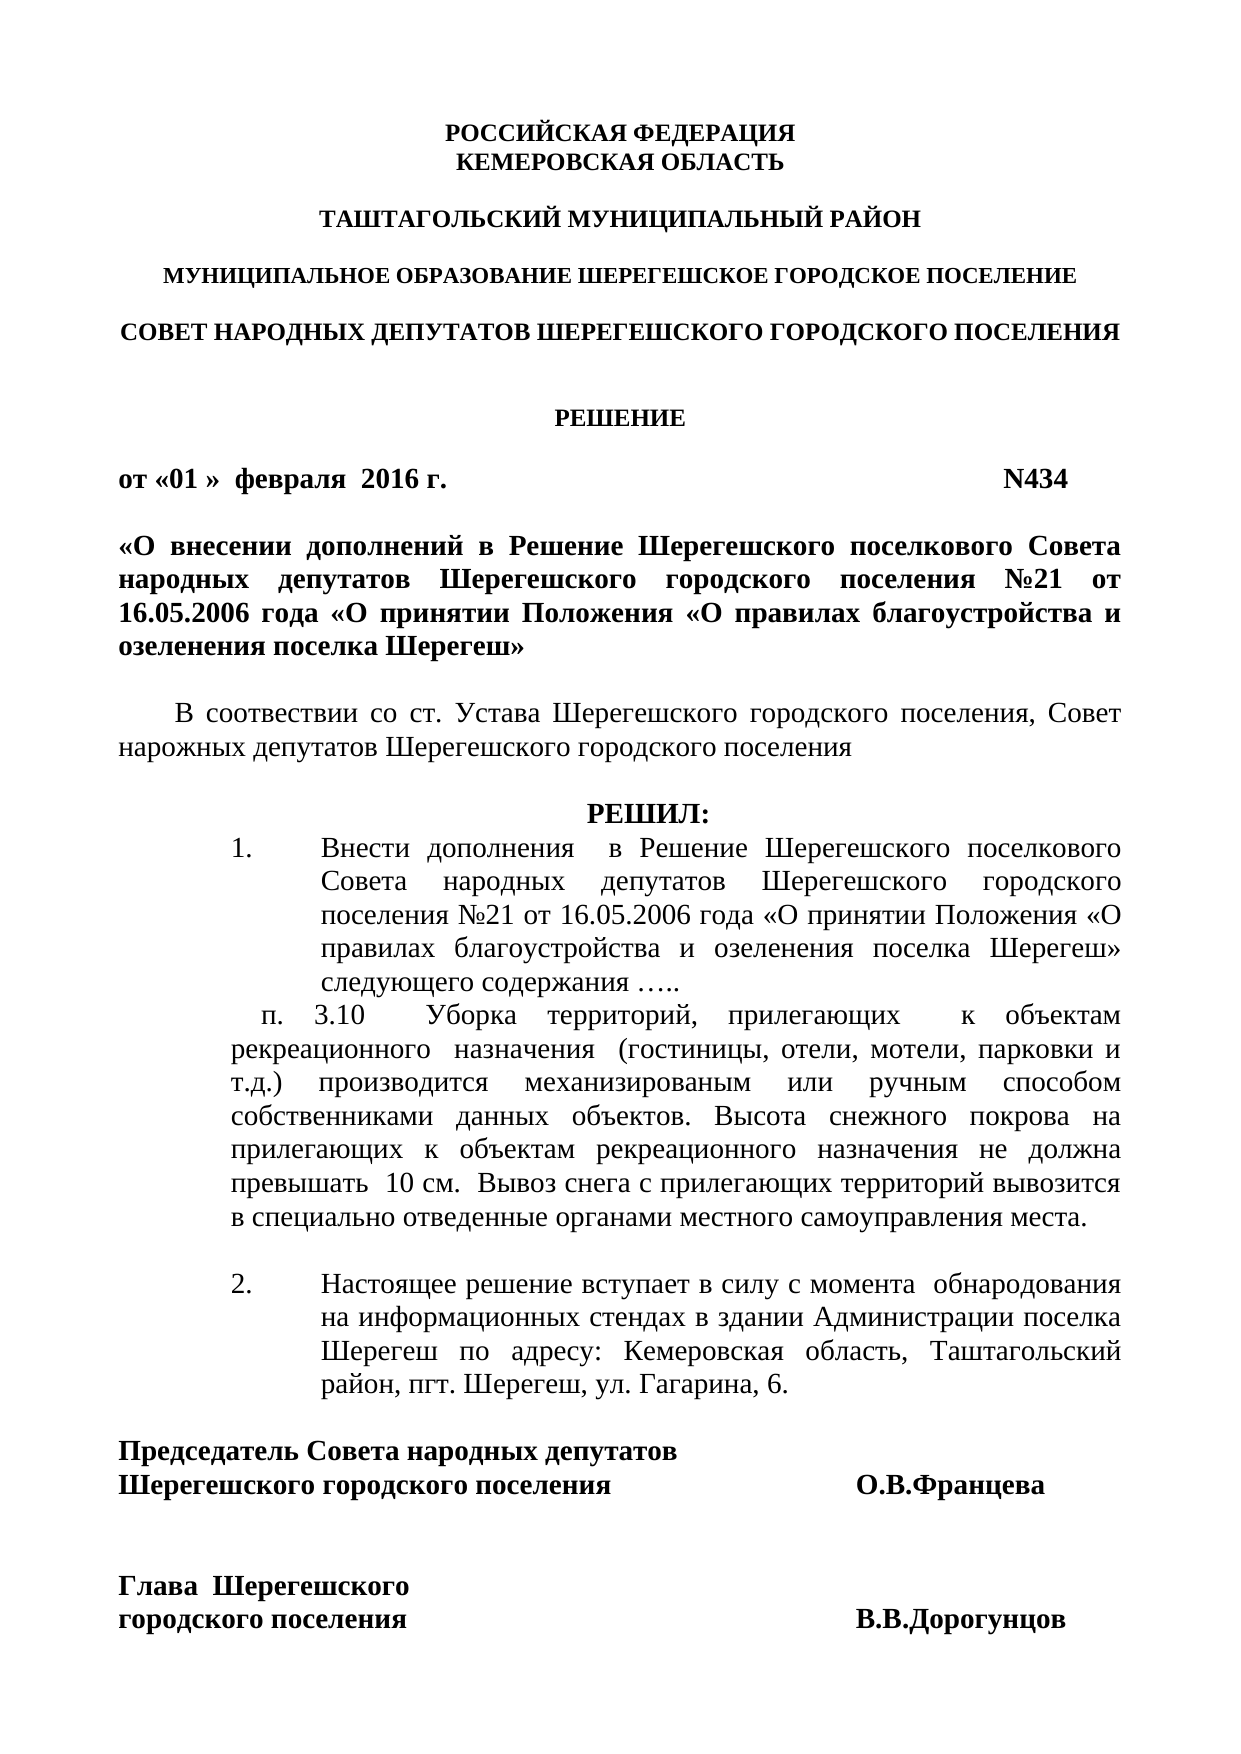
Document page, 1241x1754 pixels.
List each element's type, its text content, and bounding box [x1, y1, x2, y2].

list Настоящее решение вступает в силу с момента обнародования на информационных стендах в здании Администрации поселка Шерегеш по адресу: Кемеровская область, Таштагольский район, пгт. Шерегеш, ул. Гагарина, 6. [231, 1266, 1122, 1400]
title от «01 » февраля 2016 г. N434 [118, 461, 1122, 494]
text п. 3.10 Уборка территорий, прилегающих к объектам рекреационного назначения (гостиницы, отели, мотели, парковки и т.д.) производится механизированым или ручным способом собственниками данных объектов. Высота снежного покрова на прилегающих к объектам рекреационного назначения не должна превышать 10 см. Вывоз снега с прилегающих территорий вывозится в специально отведенные органами местного самоуправления места. [231, 997, 1122, 1232]
text МУНИЦИПАЛЬНОЕ ОБРАЗОВАНИЕ ШЕРЕГЕШСКОЕ ГОРОДСКОЕ ПОСЕЛЕНИЕ [118, 262, 1122, 288]
text В соотвествии со ст. Устава Шерегешского городского поселения, Совет нарожных депутатов Шерегешского городского поселения [118, 696, 1122, 763]
text городского поселения В.В.Дорогунцов [118, 1601, 1122, 1635]
text «О внесении дополнений в Решение Шерегешского поселкового Совета народных депутатов Шерегешского городского поселения №21 от 16.05.2006 года «О принятии Положения «О правилах благоустройства и озеленения поселка Шерегеш» [118, 528, 1122, 662]
text Председатель Совета народных депутатов [118, 1433, 1122, 1467]
text РОССИЙСКАЯ ФЕДЕРАЦИЯ [118, 118, 1122, 147]
title РЕШЕНИЕ [118, 403, 1122, 432]
list Внести дополнения в Решение Шерегешского поселкового Совета народных депутатов Шерегешского городского поселения №21 от 16.05.2006 года «О принятии Положения «О правилах благоустройства и озеленения поселка Шерегеш» следующего содержания ….. [231, 830, 1122, 997]
text РЕШИЛ: [118, 796, 1122, 830]
text ТАШТАГОЛЬСКИЙ МУНИЦИПАЛЬНЫЙ РАЙОН [118, 204, 1122, 233]
title СОВЕТ НАРОДНЫХ ДЕПУТАТОВ ШЕРЕГЕШСКОГО ГОРОДСКОГО ПОСЕЛЕНИЯ [118, 317, 1122, 346]
text КЕМЕРОВСКАЯ ОБЛАСТЬ [118, 147, 1122, 176]
text Шерегешского городского поселения О.В.Францева [118, 1467, 1122, 1501]
text Глава Шерегешского [118, 1568, 1122, 1601]
